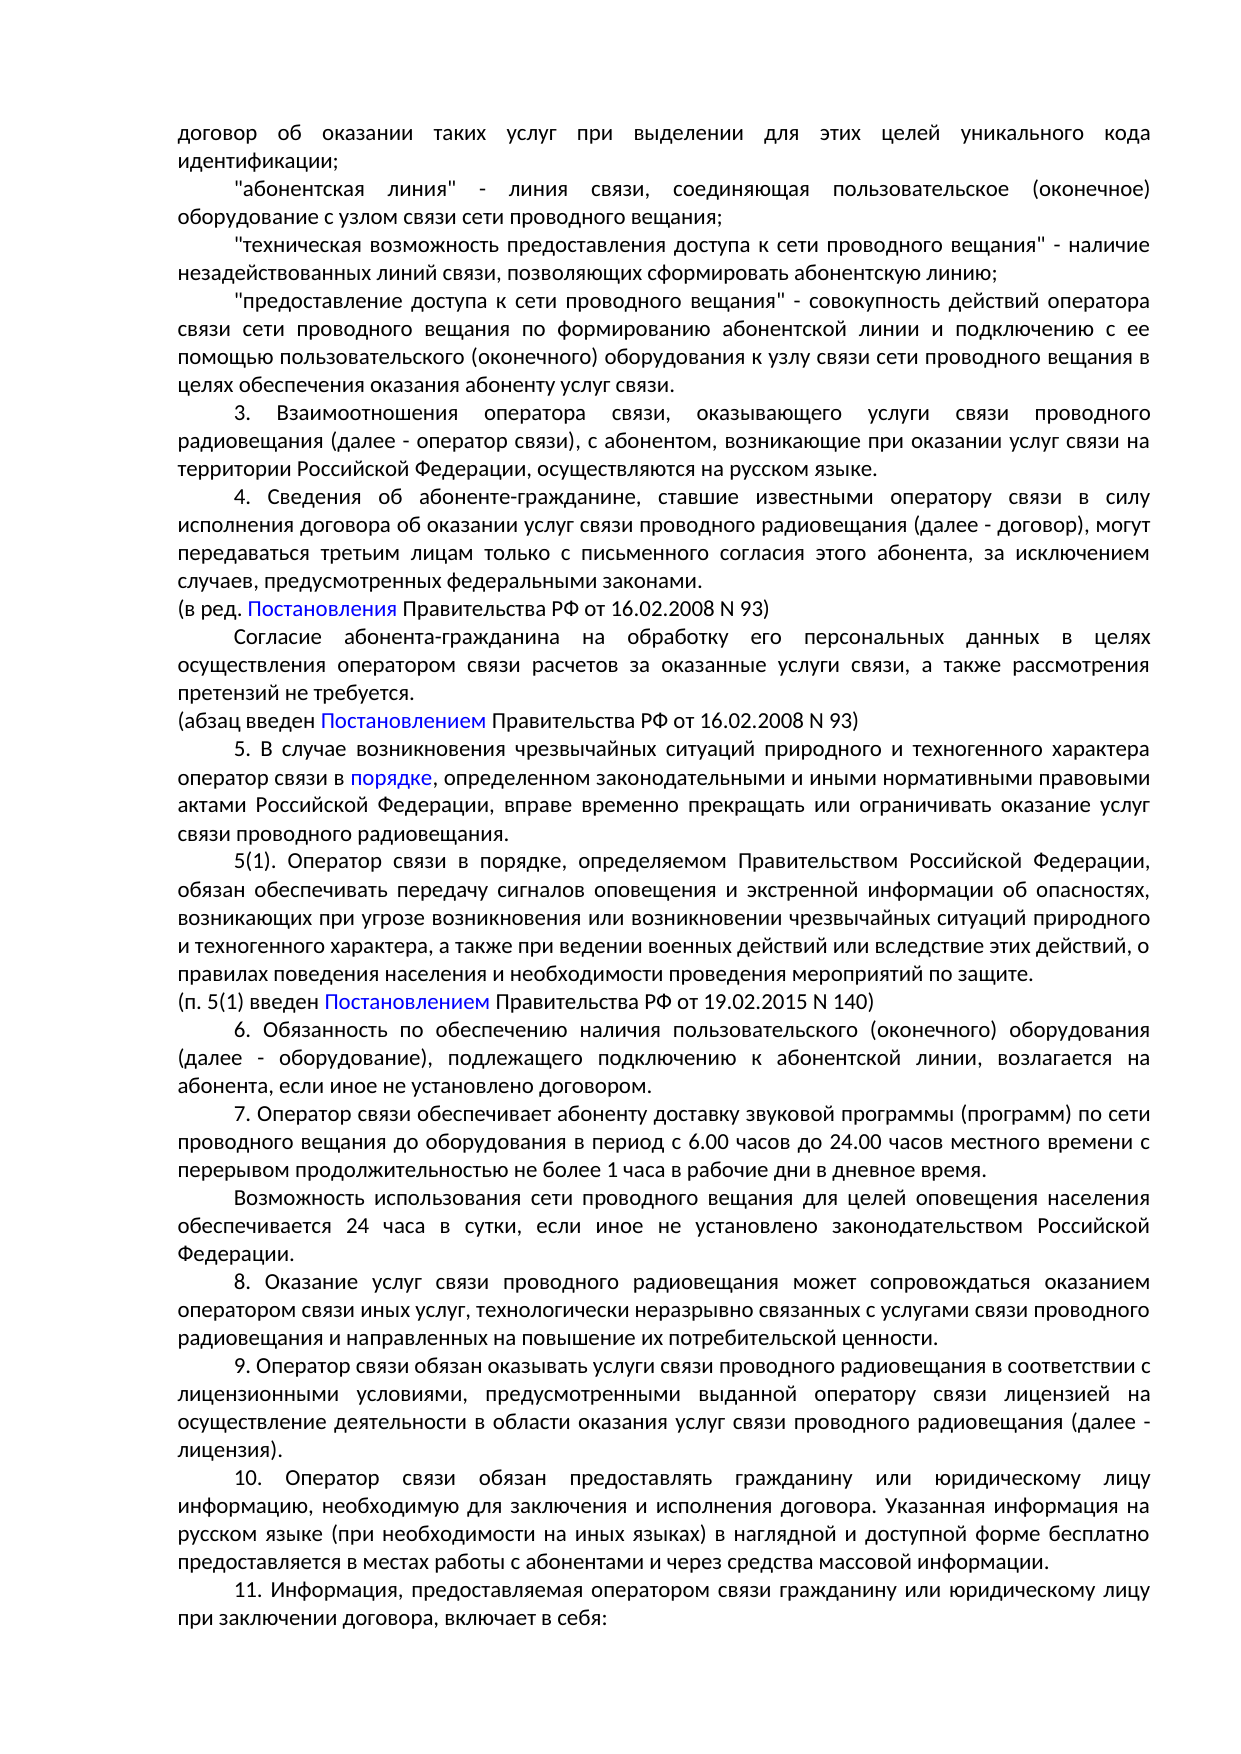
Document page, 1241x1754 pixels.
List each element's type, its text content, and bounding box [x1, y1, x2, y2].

text 8. Оказание услуг связи проводного радиовещания может сопровождаться оказанием оператором связи иных услуг, технологически неразрывно связанных с услугами связи проводного радиовещания и направленных на повышение их потребительской ценности. [177, 1267, 1152, 1351]
text 7. Оператор связи обеспечивает абоненту доставку звуковой программы (программ) по сети проводного вещания до оборудования в период с 6.00 часов до 24.00 часов местного времени с перерывом продолжительностью не более 1 часа в рабочие дни в дневное время. [177, 1099, 1152, 1183]
text Согласие абонента-гражданина на обработку его персональных данных в целях осуществления оператором связи расчетов за оказанные услуги связи, а также рассмотрения претензий не требуется. [177, 622, 1152, 707]
text (в ред. Постановления Правительства РФ от 16.02.2008 N 93) [177, 594, 1152, 622]
text 5(1). Оператор связи в порядке, определяемом Правительством Российской Федерации, обязан обеспечивать передачу сигналов оповещения и экстренной информации об опасностях, возникающих при угрозе возникновения или возникновении чрезвычайных ситуаций природного и техногенного характера, а также при ведении военных действий или вследствие этих действий, о правилах поведения населения и необходимости проведения мероприятий по защите. [177, 847, 1152, 987]
text "техническая возможность предоставления доступа к сети проводного вещания" - наличие незадействованных линий связи, позволяющих сформировать абонентскую линию; [177, 230, 1152, 286]
text 5. В случае возникновения чрезвычайных ситуаций природного и техногенного характера оператор связи в порядке, определенном законодательными и иными нормативными правовыми актами Российской Федерации, вправе временно прекращать или ограничивать оказание услуг связи проводного радиовещания. [177, 734, 1152, 847]
text Возможность использования сети проводного вещания для целей оповещения населения обеспечивается 24 часа в сутки, если иное не установлено законодательством Российской Федерации. [177, 1183, 1152, 1267]
text (абзац введен Постановлением Правительства РФ от 16.02.2008 N 93) [177, 707, 1152, 734]
text (п. 5(1) введен Постановлением Правительства РФ от 19.02.2015 N 140) [177, 987, 1152, 1015]
text 4. Сведения об абоненте-гражданине, ставшие известными оператору связи в силу исполнения договора об оказании услуг связи проводного радиовещания (далее - договор), могут передаваться третьим лицам только с письменного согласия этого абонента, за исключением случаев, предусмотренных федеральными законами. [177, 482, 1152, 594]
text 9. Оператор связи обязан оказывать услуги связи проводного радиовещания в соответствии с лицензионными условиями, предусмотренными выданной оператору связи лицензией на осуществление деятельности в области оказания услуг связи проводного радиовещания (далее - лицензия). [177, 1351, 1152, 1463]
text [177, 118, 1152, 174]
text 11. Информация, предоставляемая оператором связи гражданину или юридическому лицу при заключении договора, включает в себя: [177, 1575, 1152, 1631]
text "абонентская линия" - линия связи, соединяющая пользовательское (оконечное) оборудование с узлом связи сети проводного вещания; [177, 174, 1152, 230]
text 6. Обязанность по обеспечению наличия пользовательского (оконечного) оборудования (далее - оборудование), подлежащего подключению к абонентской линии, возлагается на абонента, если иное не установлено договором. [177, 1015, 1152, 1099]
text 3. Взаимоотношения оператора связи, оказывающего услуги связи проводного радиовещания (далее - оператор связи), с абонентом, возникающие при оказании услуг связи на территории Российской Федерации, осуществляются на русском языке. [177, 398, 1152, 482]
text "предоставление доступа к сети проводного вещания" - совокупность действий оператора связи сети проводного вещания по формированию абонентской линии и подключению с ее помощью пользовательского (оконечного) оборудования к узлу связи сети проводного вещания в целях обеспечения оказания абоненту услуг связи. [177, 286, 1152, 398]
text 10. Оператор связи обязан предоставлять гражданину или юридическому лицу информацию, необходимую для заключения и исполнения договора. Указанная информация на русском языке (при необходимости на иных языках) в наглядной и доступной форме бесплатно предоставляется в местах работы с абонентами и через средства массовой информации. [177, 1463, 1152, 1575]
